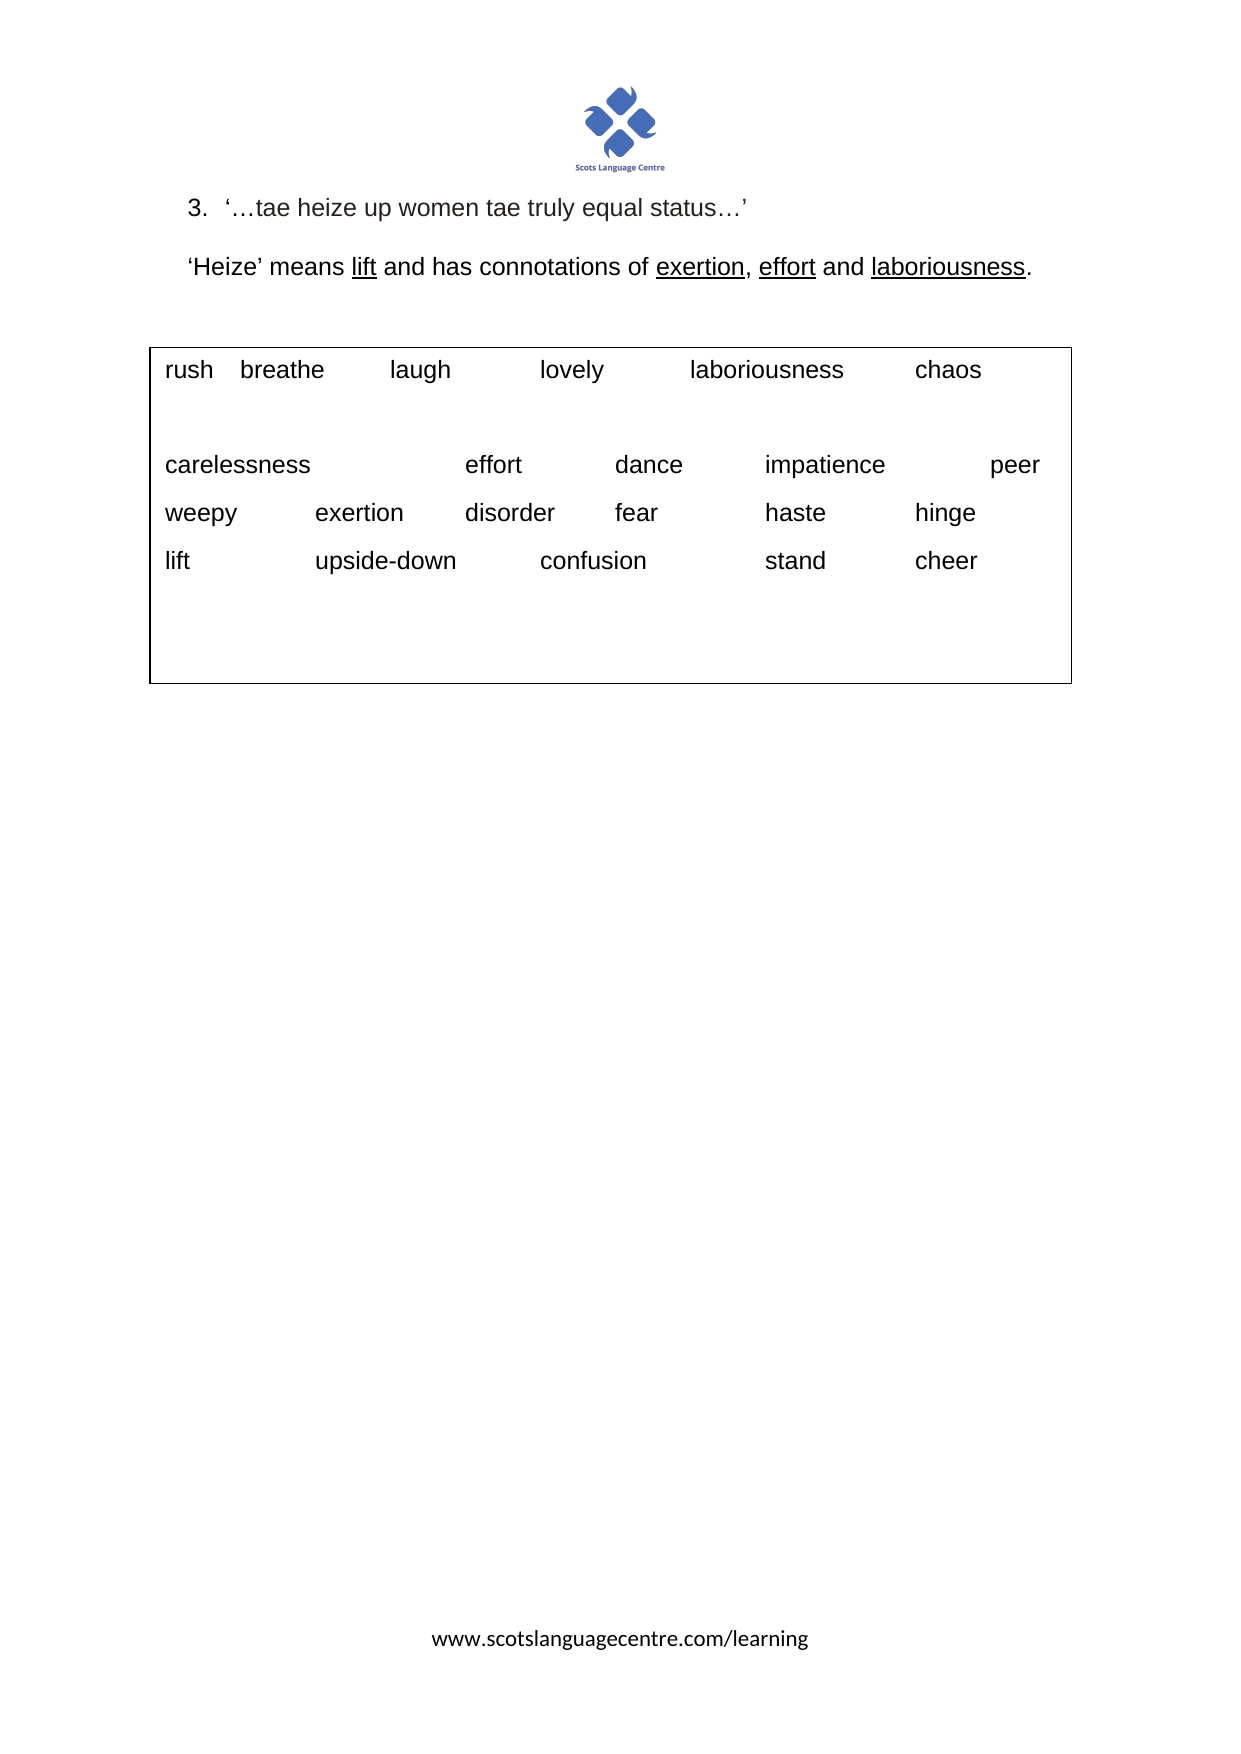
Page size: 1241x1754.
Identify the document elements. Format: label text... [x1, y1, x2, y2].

list ‘…tae heize up women tae truly equal status…’ [187, 193, 1090, 221]
text ‘Heize’ means lift and has connotations of exertion, effort and laboriousness. [187, 252, 1090, 281]
picture [560, 73, 680, 193]
